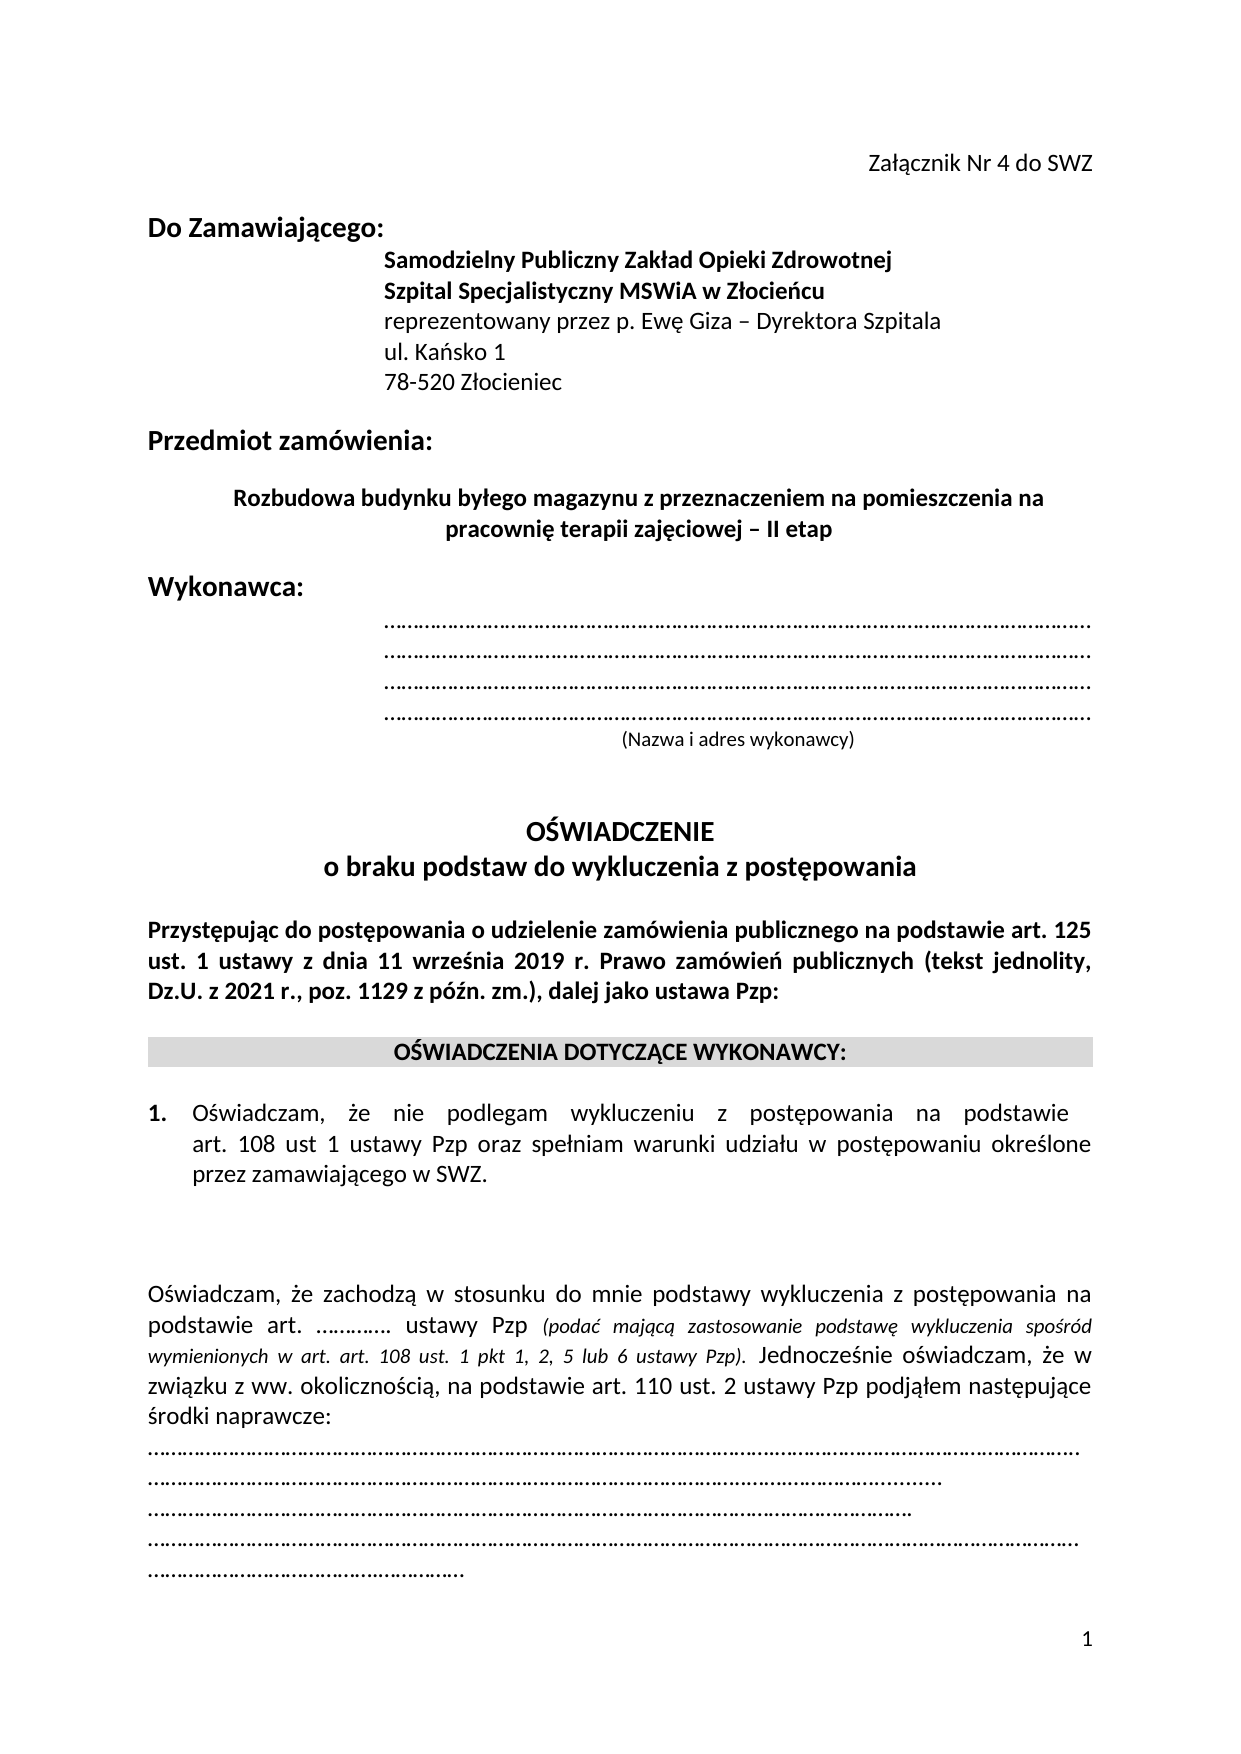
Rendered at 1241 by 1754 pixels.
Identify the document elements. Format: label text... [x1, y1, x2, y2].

text Wykonawca: [148, 568, 1093, 604]
text ………………………………………………………………………………………………………………………………………………………………………………………………………………………… [384, 665, 1093, 726]
text ……………………………………………………………………………………………….…………………………………………….. [148, 1431, 1093, 1461]
text ul. Kańsko 1 [148, 336, 1093, 366]
text Przystępując do postępowania o udzielenie zamówienia publicznego na podstawie art. 125 ust. 1 ustawy z dnia 11 września 2019 r. Prawo zamówień publicznych (tekst jednolity, Dz.U. z 2021 r., poz. 1129 z późn. zm.), dalej jako ustawa Pzp: [148, 914, 1093, 1006]
list Oświadczam, że nie podlegam wykluczeniu z postępowania na podstawie art. 108 ust 1 ustawy Pzp oraz spełniam warunki udziału w postępowaniu określone przez zamawiającego w SWZ. [148, 1098, 1093, 1189]
text Załącznik Nr 4 do SWZ [148, 148, 1093, 178]
text Do Zamawiającego: [148, 209, 1093, 244]
text reprezentowany przez p. Ewę Giza – Dyrektora Szpitala [148, 305, 1093, 336]
text (Nazwa i adres wykonawcy) [384, 726, 1093, 752]
text OŚWIADCZENIE [148, 813, 1093, 848]
text Przedmiot zamówienia: [148, 422, 1093, 457]
text o braku podstaw do wykluczenia z postępowania [148, 848, 1093, 884]
text Rozbudowa budynku byłego magazynu z przeznaczeniem na pomieszczenia na pracownię terapii zajęciowej – II etap [185, 482, 1093, 543]
text OŚWIADCZENIA DOTYCZĄCE WYKONAWCY: [148, 1037, 1093, 1067]
text 78-520 Złocieniec [148, 366, 1093, 397]
subtitle Samodzielny Publiczny Zakład Opieki Zdrowotnej [148, 244, 1093, 275]
text ………………………………………………………………………………………………………………………………………………………………………………………………………………………… [384, 604, 1093, 665]
text Oświadczam, że zachodzą w stosunku do mnie podstawy wykluczenia z postępowania na podstawie art. …………. ustawy Pzp (podać mającą zastosowanie podstawę wykluczenia spośród wymienionych w art. art. 108 ust. 1 pkt 1, 2, 5 lub 6 ustawy Pzp). Jednocześnie oświadczam, że w związku z ww. okolicznością, na podstawie art. 110 ust. 2 ustawy Pzp podjąłem następujące środki naprawcze: [148, 1278, 1093, 1431]
text Szpital Specjalistyczny MSWiA w Złocieńcu [384, 275, 1093, 305]
text …………………………………………………………………………………………..…….……………...........…………………………………………………………………………………………………………………….………………………………………………………………………………………………………………………………………………………………………………….…………… [148, 1461, 1093, 1583]
